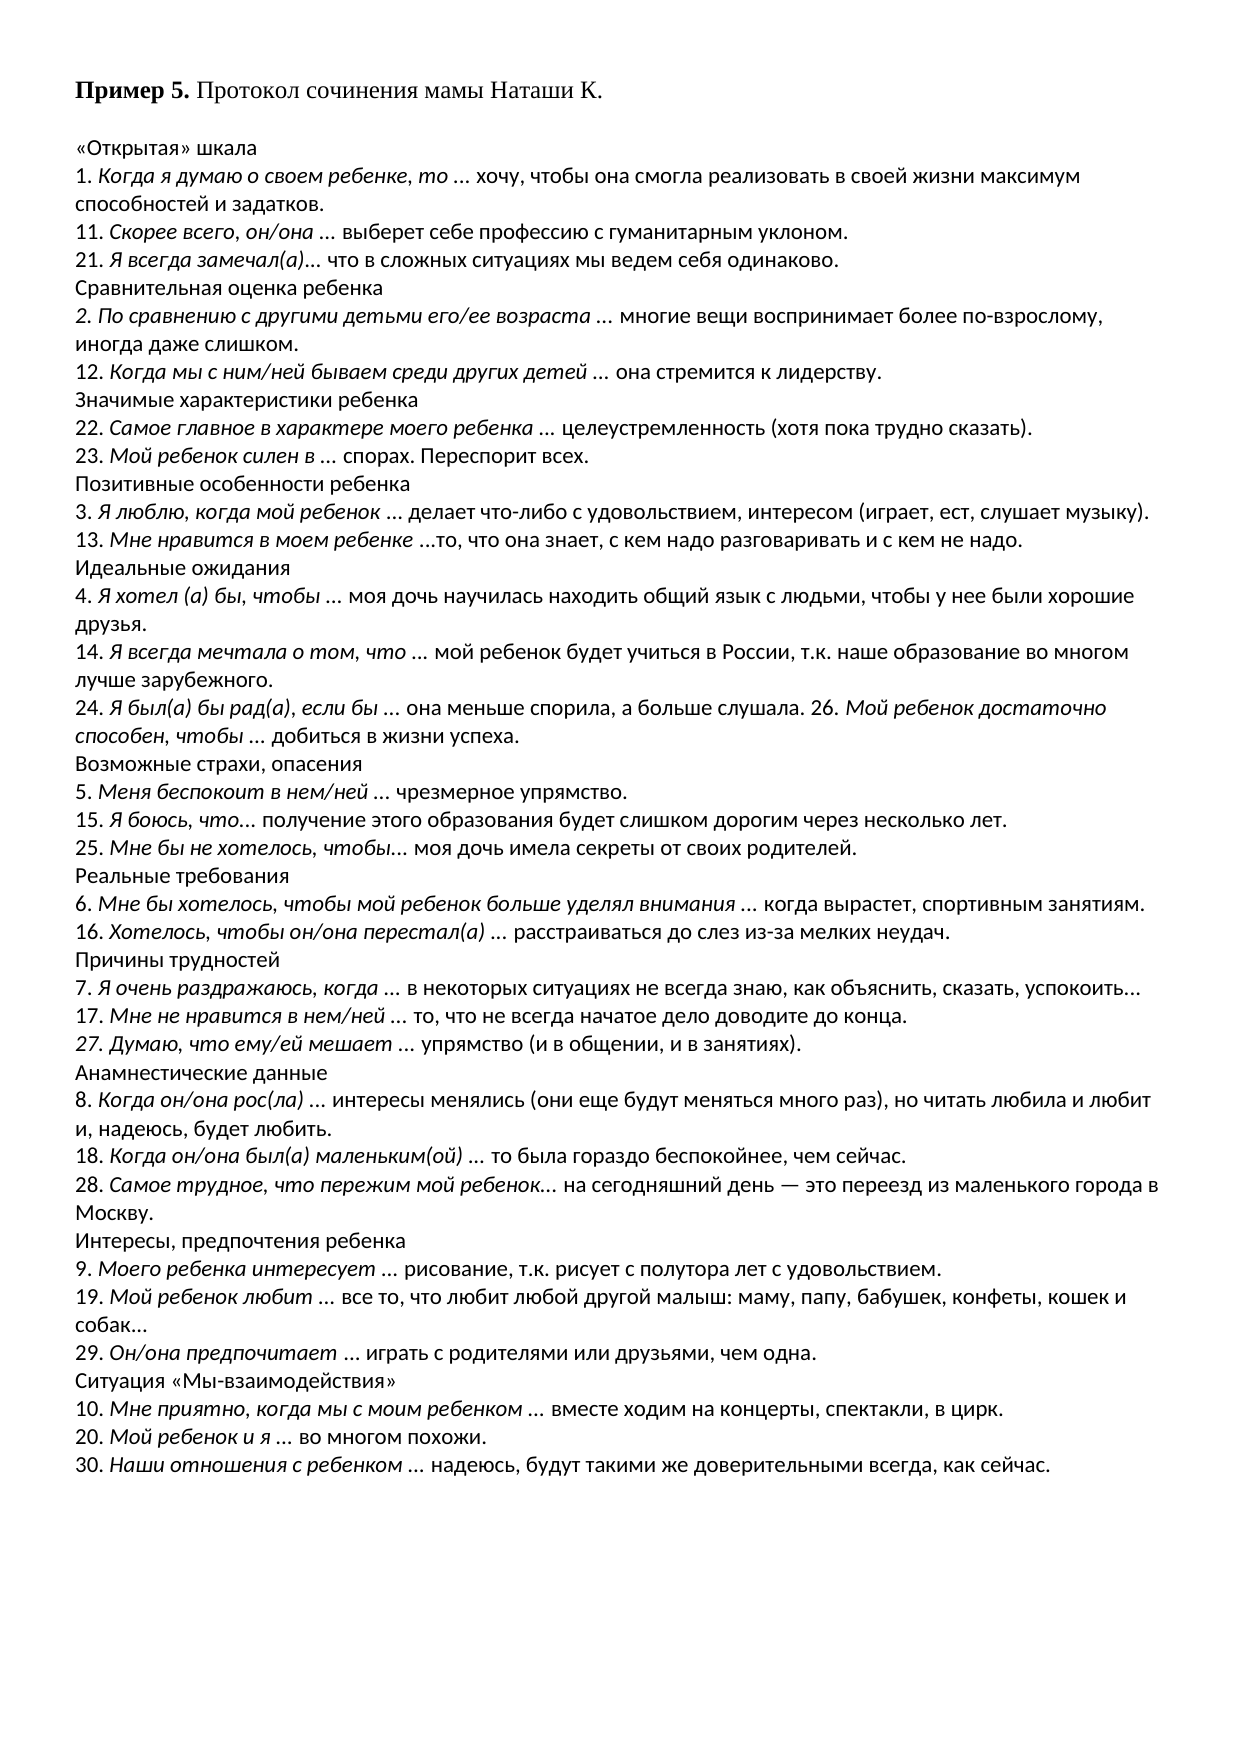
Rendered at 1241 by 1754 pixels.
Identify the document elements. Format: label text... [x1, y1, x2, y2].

text 11. Скорее всего, он/она ... выберет себе профессию с гуманитарным уклоном. [75, 217, 1165, 245]
text Причины трудностей [75, 946, 1165, 973]
text 19. Мой ребенок любит ... все то, что любит любой другой малыш: маму, папу, бабушек, конфеты, кошек и собак... [75, 1282, 1165, 1338]
text 30. Наши отношения с ребенком ... надеюсь, будут такими же доверительными всегда, как сейчас. [75, 1450, 1165, 1478]
text 18. Когда он/она был(а) маленьким(ой) ... то была гораздо беспокойнее, чем сейчас. [75, 1142, 1165, 1170]
text «Открытая» шкала [75, 133, 1165, 161]
text 9. Моего ребенка интересует ... рисование, т.к. рисует с полутора лет с удовольствием. [75, 1254, 1165, 1282]
text Значимые характеристики ребенка [75, 385, 1165, 413]
text 16. Хотелось, чтобы он/она перестал(а) ... расстраиваться до слез из-за мелких неудач. [75, 917, 1165, 946]
text Анамнестические данные [75, 1058, 1165, 1086]
text 23. Мой ребенок силен в ... спорах. Переспорит всех. [75, 441, 1165, 469]
text 5. Меня беспокоит в нем/ней ... чрезмерное упрямство. [75, 777, 1165, 805]
text 8. Когда он/она рос(ла) ... интересы менялись (они еще будут меняться много раз), но читать любила и любит и, надеюсь, будет любить. [75, 1086, 1165, 1142]
text Интересы, предпочтения ребенка [75, 1226, 1165, 1254]
text 2. По сравнению с другими детьми его/ее возраста ... многие вещи воспринимает более по-взрослому, иногда даже слишком. [75, 301, 1165, 357]
text 3. Я люблю, когда мой ребенок ... делает что-либо с удовольствием, интересом (играет, ест, слушает музыку). [75, 497, 1165, 525]
text 21. Я всегда замечал(а)... что в сложных ситуациях мы ведем себя одинаково. [75, 245, 1165, 273]
text Пример 5. Протокол сочинения мамы Наташи К. [75, 75, 1165, 104]
text 4. Я хотел (а) бы, чтобы ... моя дочь научилась находить общий язык с людьми, чтобы у нее были хорошие друзья. [75, 581, 1165, 637]
text 17. Мне не нравится в нем/ней ... то, что не всегда начатое дело доводите до конца. [75, 1002, 1165, 1029]
text 13. Мне нравится в моем ребенке ...то, что она знает, с кем надо разговаривать и с кем не надо. [75, 525, 1165, 553]
text 7. Я очень раздражаюсь, когда ... в некоторых ситуациях не всегда знаю, как объяснить, сказать, успокоить... [75, 973, 1165, 1002]
text Возможные страхи, опасения [75, 749, 1165, 777]
text 20. Мой ребенок и я ... во многом похожи. [75, 1422, 1165, 1450]
text 15. Я боюсь, что... получение этого образования будет слишком дорогим через несколько лет. [75, 805, 1165, 833]
text 10. Мне приятно, когда мы с моим ребенком ... вместе ходим на концерты, спектакли, в цирк. [75, 1394, 1165, 1422]
text 25. Мне бы не хотелось, чтобы... моя дочь имела секреты от своих родителей. [75, 833, 1165, 861]
text Сравнительная оценка ребенка [75, 273, 1165, 301]
text Ситуация «Мы-взаимодействия» [75, 1366, 1165, 1394]
text Идеальные ожидания [75, 553, 1165, 581]
text 24. Я был(а) бы рад(а), если бы ... она меньше спорила, а больше слушала. 26. Мой ребенок достаточно способен, чтобы ... добиться в жизни успеха. [75, 693, 1165, 749]
text 6. Мне бы хотелось, чтобы мой ребенок больше уделял внимания ... когда вырастет, спортивным занятиям. [75, 889, 1165, 917]
text 14. Я всегда мечтала о том, что ... мой ребенок будет учиться в России, т.к. наше образование во многом лучше зарубежного. [75, 637, 1165, 693]
text 22. Самое главное в характере моего ребенка ... целеустремленность (хотя пока трудно сказать). [75, 413, 1165, 441]
text Реальные требования [75, 861, 1165, 889]
text 29. Он/она предпочитает ... играть с родителями или друзьями, чем одна. [75, 1338, 1165, 1366]
text 27. Думаю, что ему/ей мешает ... упрямство (и в общении, и в занятиях). [75, 1029, 1165, 1058]
text 28. Самое трудное, что пережим мой ребенок... на сегодняшний день — это переезд из маленького города в Москву. [75, 1170, 1165, 1226]
text Позитивные особенности ребенка [75, 469, 1165, 497]
text 1. Когда я думаю о своем ребенке, то ... хочу, чтобы она смогла реализовать в своей жизни максимум способностей и задатков. [75, 161, 1165, 217]
text 12. Когда мы с ним/ней бываем среди других детей ... она стремится к лидерству. [75, 357, 1165, 385]
